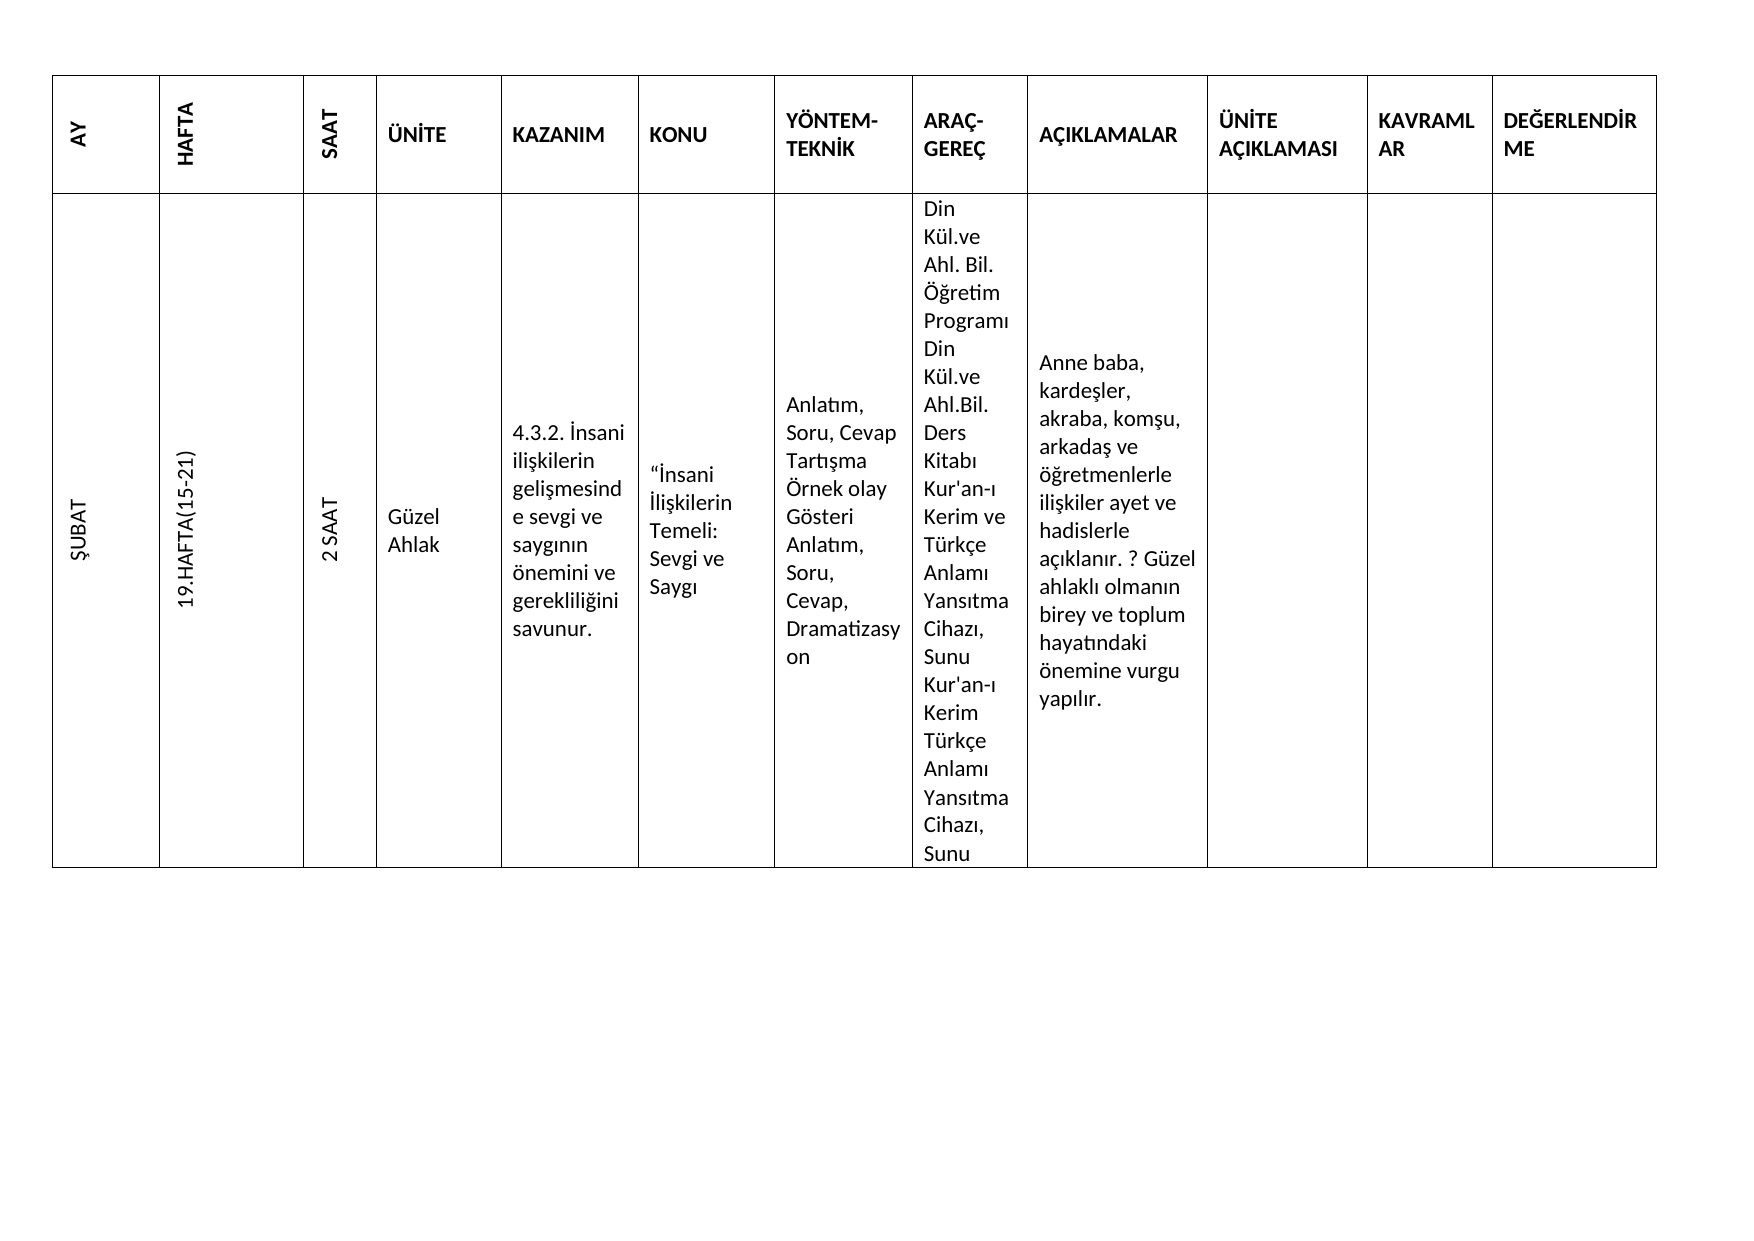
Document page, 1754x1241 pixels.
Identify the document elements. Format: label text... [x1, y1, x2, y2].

table_cell 4.3.2. İnsani ilişkilerin gelişmesinde sevgi ve saygının önemini ve gerekliliğini savunur. [502, 194, 638, 867]
table_cell Din Kül.ve Ahl. Bil. Öğretim Programı Din Kül.ve Ahl.Bil. Ders Kitabı Kur'an-ı Kerim ve Türkçe Anlamı Yansıtma Cihazı, Sunu Kur'an-ı Kerim Türkçe Anlamı Yansıtma Cihazı, Sunu [913, 194, 1027, 867]
table_header DEĞERLENDİRME [1493, 76, 1656, 193]
table_header KONU [639, 76, 774, 193]
table_cell ŞUBAT [53, 194, 159, 867]
table_header KAZANIM [502, 76, 638, 193]
table_header YÖNTEM-TEKNİK [775, 76, 912, 193]
table_cell [1208, 194, 1367, 867]
table_cell Anlatım, Soru, Cevap Tartışma Örnek olay Gösteri Anlatım, Soru, Cevap, Dramatizasyon [775, 194, 912, 867]
table_header ÜNİTE AÇIKLAMASI [1208, 76, 1367, 193]
table_cell [1493, 194, 1656, 867]
table_cell 19.HAFTA(15-21) [160, 194, 303, 867]
table_cell Anne baba, kardeşler, akraba, komşu, arkadaş ve öğretmenlerle ilişkiler ayet ve hadislerle açıklanır. ? Güzel ahlaklı olmanın birey ve toplum hayatındaki önemine vurgu yapılır. [1028, 194, 1207, 867]
table_cell 2 SAAT [304, 194, 376, 867]
table_header ÜNİTE [377, 76, 501, 193]
table_header KAVRAMLAR [1368, 76, 1492, 193]
table_cell Güzel Ahlak [377, 194, 501, 867]
table_header AY [53, 76, 159, 193]
table_header HAFTA [160, 76, 303, 193]
table_cell “İnsani İlişkilerin Temeli: Sevgi ve Saygı [639, 194, 774, 867]
table_header SAAT [304, 76, 376, 193]
table_header ARAÇ-GEREÇ [913, 76, 1027, 193]
table_cell [1368, 194, 1492, 867]
table_header AÇIKLAMALAR [1028, 76, 1207, 193]
